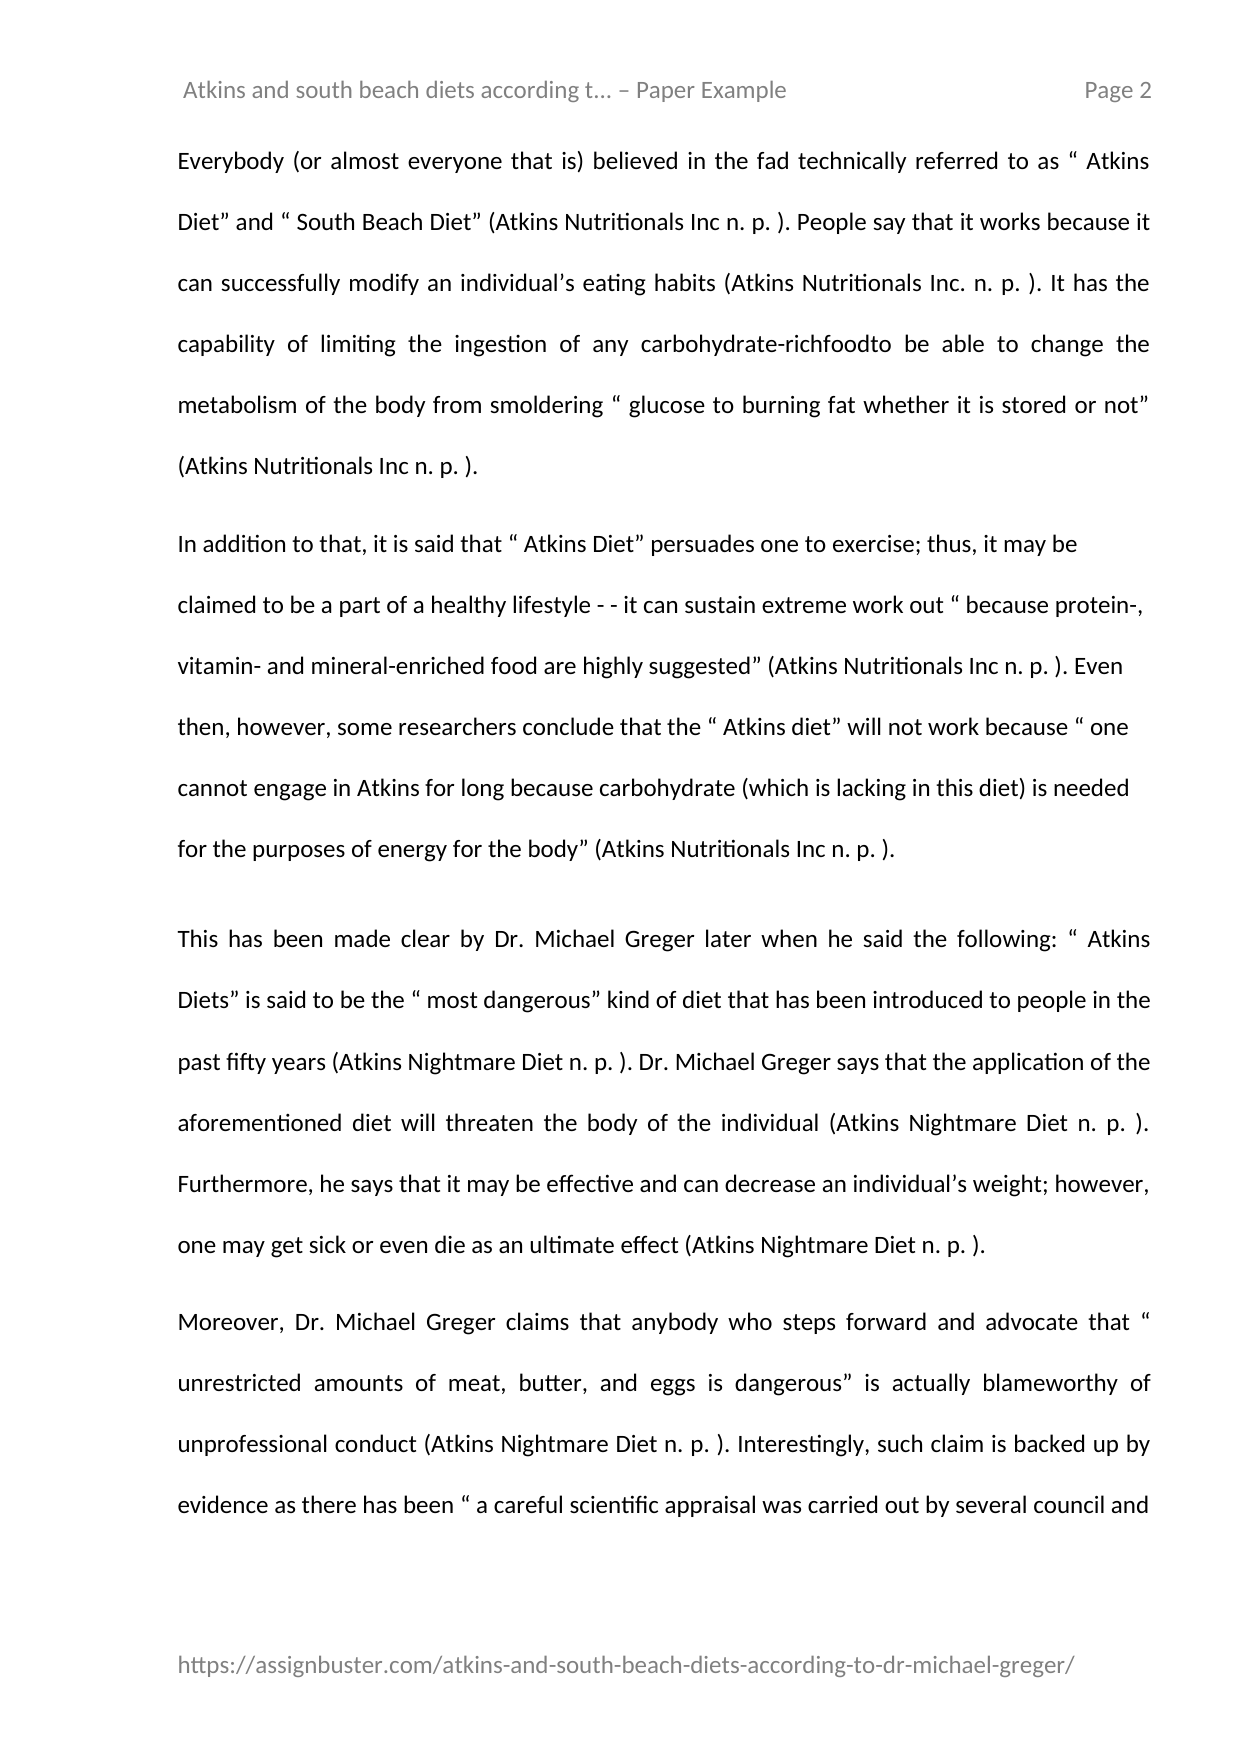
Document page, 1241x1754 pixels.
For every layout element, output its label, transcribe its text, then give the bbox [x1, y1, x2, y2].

text In addition to that, it is said that “ Atkins Diet” persuades one to exercise; thus, it may be claimed to be a part of a healthy lifestyle - - it can sustain extreme work out “ because protein-, vitamin- and mineral-enriched food are highly suggested” (Atkins Nutritionals Inc n. p. ). Even then, however, some researchers conclude that the “ Atkins diet” will not work because “ one cannot engage in Atkins for long because carbohydrate (which is lacking in this diet) is needed for the purposes of energy for the body” (Atkins Nutritionals Inc n. p. ). [177, 528, 1152, 864]
text This has been made clear by Dr. Michael Greger later when he said the following: “ Atkins Diets” is said to be the “ most dangerous” kind of diet that has been introduced to people in the past fifty years (Atkins Nightmare Diet n. p. ). Dr. Michael Greger says that the application of the aforementioned diet will threaten the body of the individual (Atkins Nightmare Diet n. p. ). Furthermore, he says that it may be effective and can decrease an individual’s weight; however, one may get sick or even die as an ultimate effect (Atkins Nightmare Diet n. p. ). [177, 924, 1152, 1259]
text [177, 1307, 1152, 1520]
text Everybody (or almost everyone that is) believed in the fad technically referred to as “ Atkins Diet” and “ South Beach Diet” (Atkins Nutritionals Inc n. p. ). People say that it works because it can successfully modify an individual’s eating habits (Atkins Nutritionals Inc. n. p. ). It has the capability of limiting the ingestion of any carbohydrate-richfoodto be able to change the metabolism of the body from smoldering “ glucose to burning fat whether it is stored or not” (Atkins Nutritionals Inc n. p. ). [177, 145, 1152, 481]
